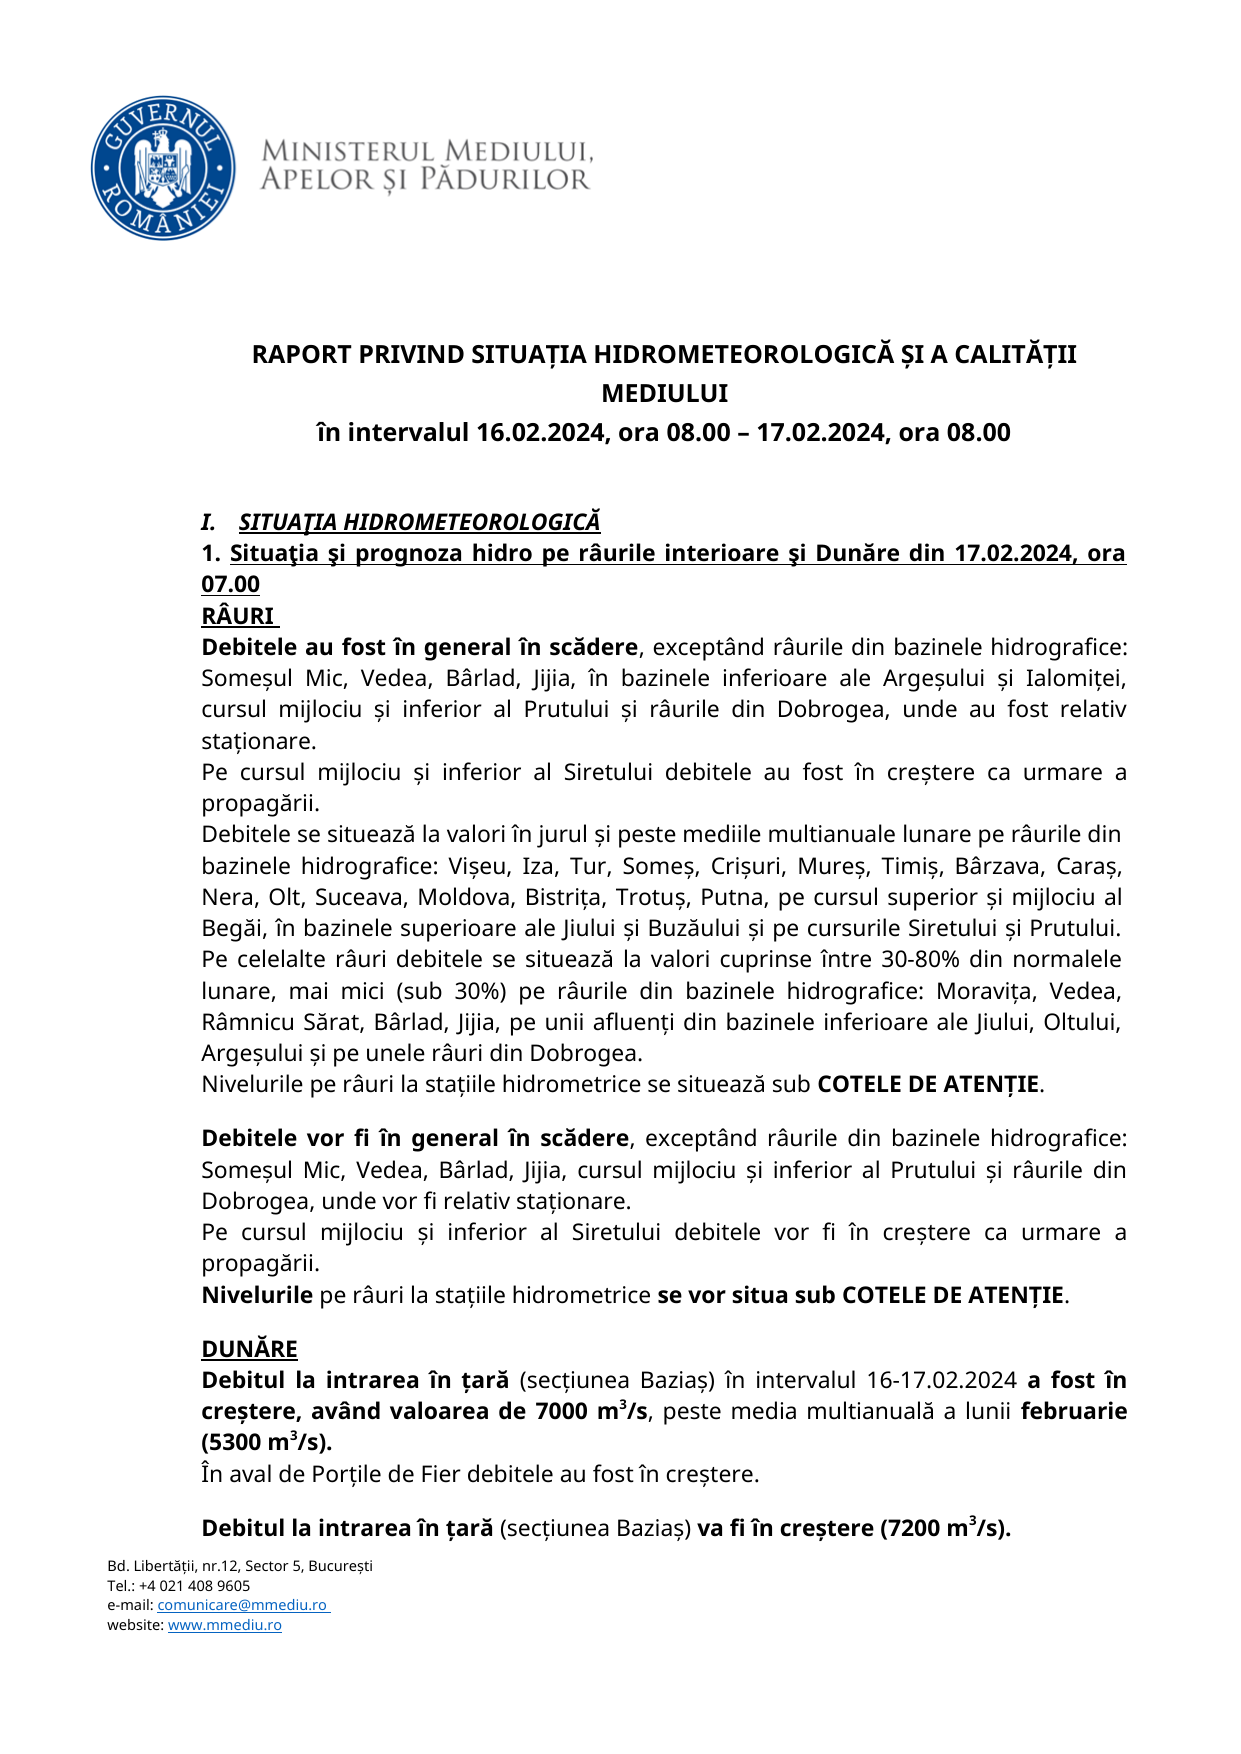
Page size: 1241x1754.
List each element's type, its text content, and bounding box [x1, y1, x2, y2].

text RÂURI [201, 599, 1128, 631]
text în intervalul 16.02.2024, ora 08.00 – 17.02.2024, ora 08.00 [201, 414, 1128, 449]
text RAPORT PRIVIND SITUAŢIA HIDROMETEOROLOGICĂ ŞI A CALITĂŢII MEDIULUI [201, 336, 1128, 409]
text Pe cursul mijlociu și inferior al Siretului debitele vor fi în creștere ca urmare a propagării. [201, 1216, 1128, 1278]
text Debitele au fost în general în scădere, exceptând râurile din bazinele hidrografice: Someşul Mic, Vedea, Bârlad, Jijia, în bazinele inferioare ale Argeşului şi Ialomiței, cursul mijlociu şi inferior al Prutului şi râurile din Dobrogea, unde au fost relativ staționare. [201, 631, 1128, 756]
text Nivelurile pe râuri la stațiile hidrometrice se situează sub COTELE DE ATENȚIE. [201, 1068, 1128, 1099]
text Pe cursul mijlociu și inferior al Siretului debitele au fost în creștere ca urmare a propagării. [201, 756, 1128, 818]
text Debitul la intrarea în ţară (secţiunea Baziaş) în intervalul 16-17.02.2024 a fost în creştere, având valoarea de 7000 m3/s, peste media multianuală a lunii februarie (5300 m3/s). [201, 1364, 1128, 1457]
text Debitele se situează la valori în jurul și peste mediile multianuale lunare pe râurile din bazinele hidrografice: Vișeu, Iza, Tur, Someș, Crișuri, Mureș, Timiș, Bârzava, Caraş, Nera, Olt, Suceava, Moldova, Bistrița, Trotuș, Putna, pe cursul superior şi mijlociu al Begăi, în bazinele superioare ale Jiului şi Buzăului şi pe cursurile Siretului şi Prutului. Pe celelalte râuri debitele se situează la valori cuprinse între 30-80% din normalele lunare, mai mici (sub 30%) pe râurile din bazinele hidrografice: Moravița, Vedea, Râmnicu Sărat, Bârlad, Jijia, pe unii afluenți din bazinele inferioare ale Jiului, Oltului, Argeșului și pe unele râuri din Dobrogea. [201, 818, 1123, 1068]
text Debitul la intrarea în ţară (secţiunea Baziaş) va fi în creştere (7200 m3/s). [164, 1511, 1128, 1543]
text Nivelurile pe râuri la stațiile hidrometrice se vor situa sub COTELE DE ATENȚIE. [126, 1278, 1128, 1310]
text DUNĂRE [201, 1332, 1127, 1364]
text 1. Situaţia şi prognoza hidro pe râurile interioare şi Dunăre din 17.02.2024, ora 07.00 [201, 537, 1128, 599]
text Debitele vor fi în general în scădere, exceptând râurile din bazinele hidrografice: Someşul Mic, Vedea, Bârlad, Jijia, cursul mijlociu şi inferior al Prutului şi râurile din Dobrogea, unde vor fi relativ staționare. [201, 1122, 1128, 1216]
text I. SITUAŢIA HIDROMETEOROLOGICĂ [201, 506, 1128, 537]
picture [88, 93, 620, 241]
text În aval de Porţile de Fier debitele au fost în creștere. [201, 1457, 1128, 1489]
